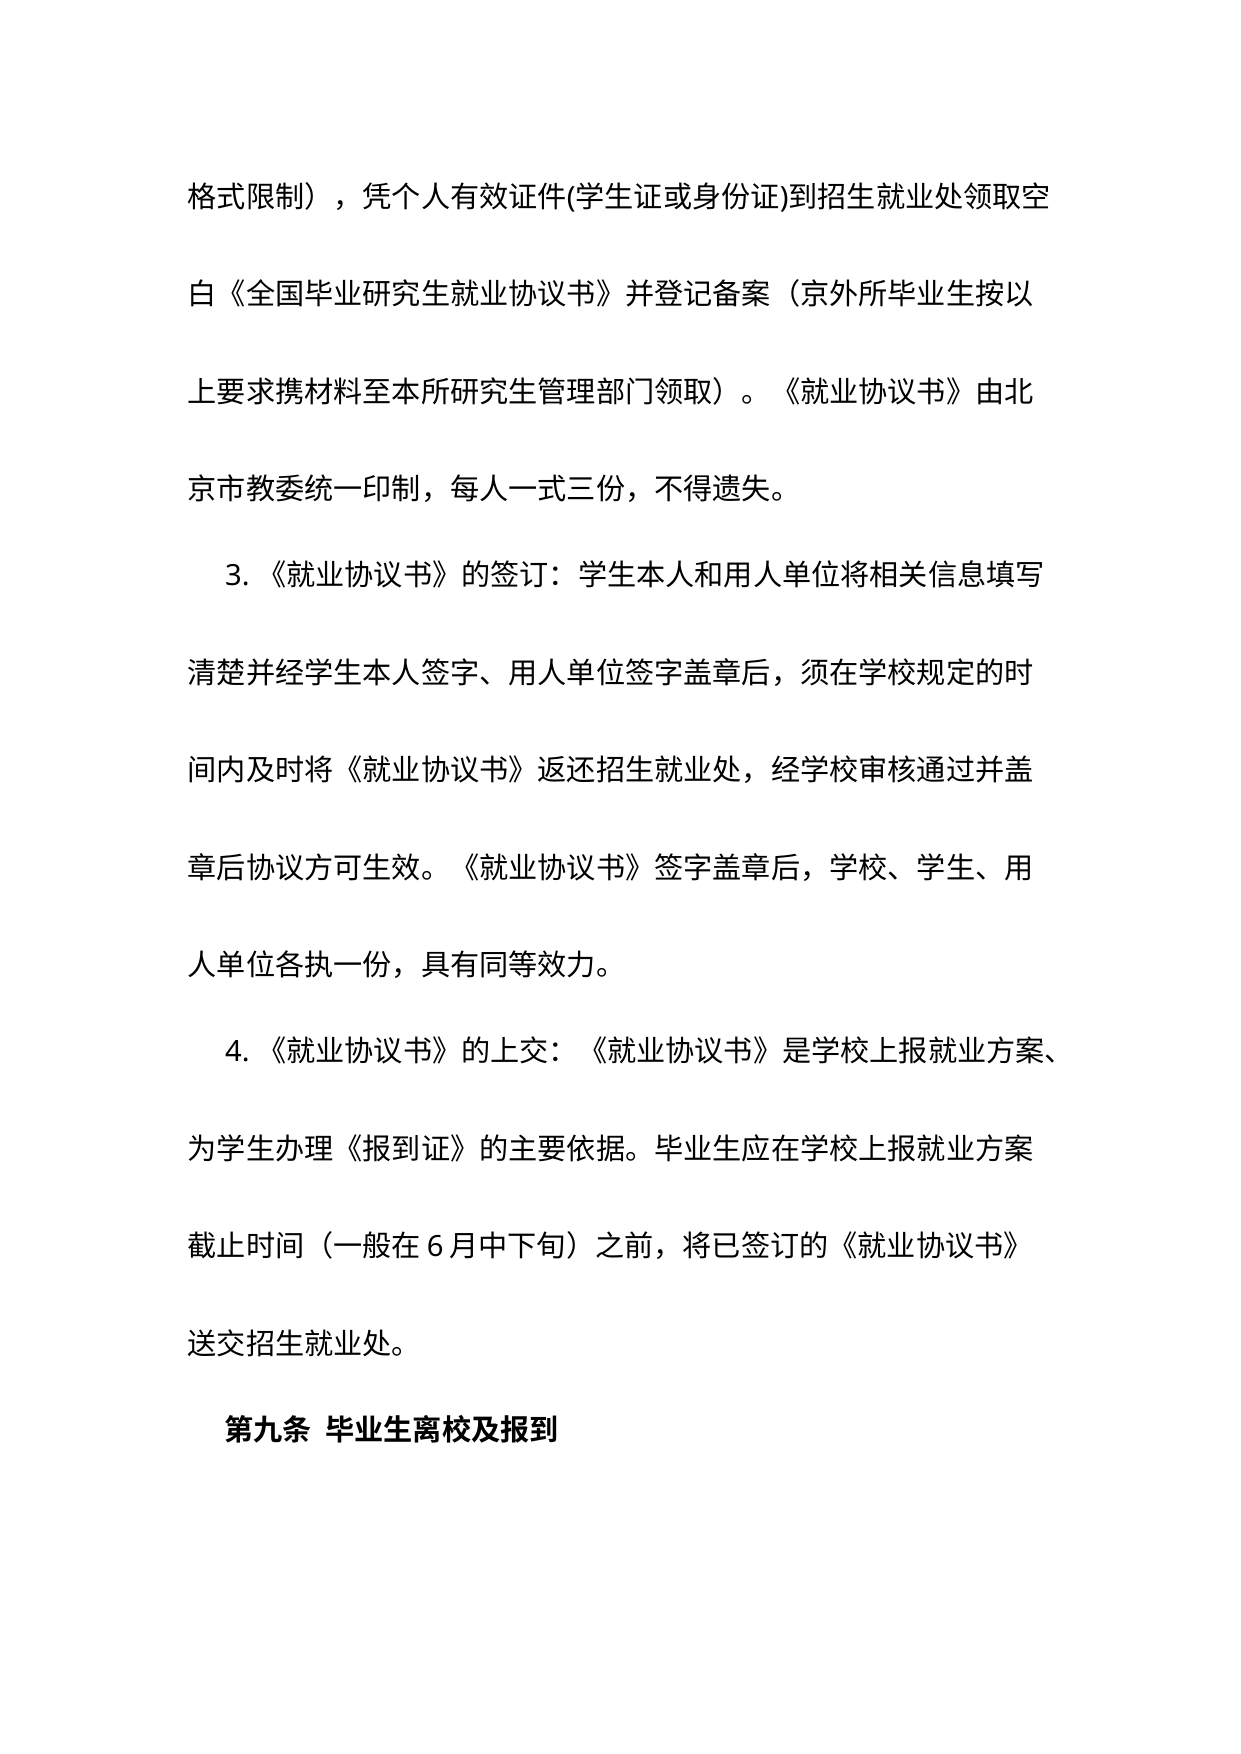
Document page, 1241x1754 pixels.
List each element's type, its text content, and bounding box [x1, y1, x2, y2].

text 3. 《就业协议书》的签订：学生本人和用人单位将相关信息填写清楚并经学生本人签字、用人单位签字盖章后，须在学校规定的时间内及时将《就业协议书》返还招生就业处，经学校审核通过并盖章后协议方可生效。《就业协议书》签字盖章后，学校、学生、用人单位各执一份，具有同等效力。 [187, 541, 1053, 996]
text 第九条 毕业生离校及报到 [187, 1395, 1053, 1460]
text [187, 162, 1053, 519]
text 4. 《就业协议书》的上交：《就业协议书》是学校上报就业方案、为学生办理《报到证》的主要依据。毕业生应在学校上报就业方案截止时间（一般在6月中下旬）之前，将已签订的《就业协议书》送交招生就业处。 [187, 1017, 1053, 1374]
